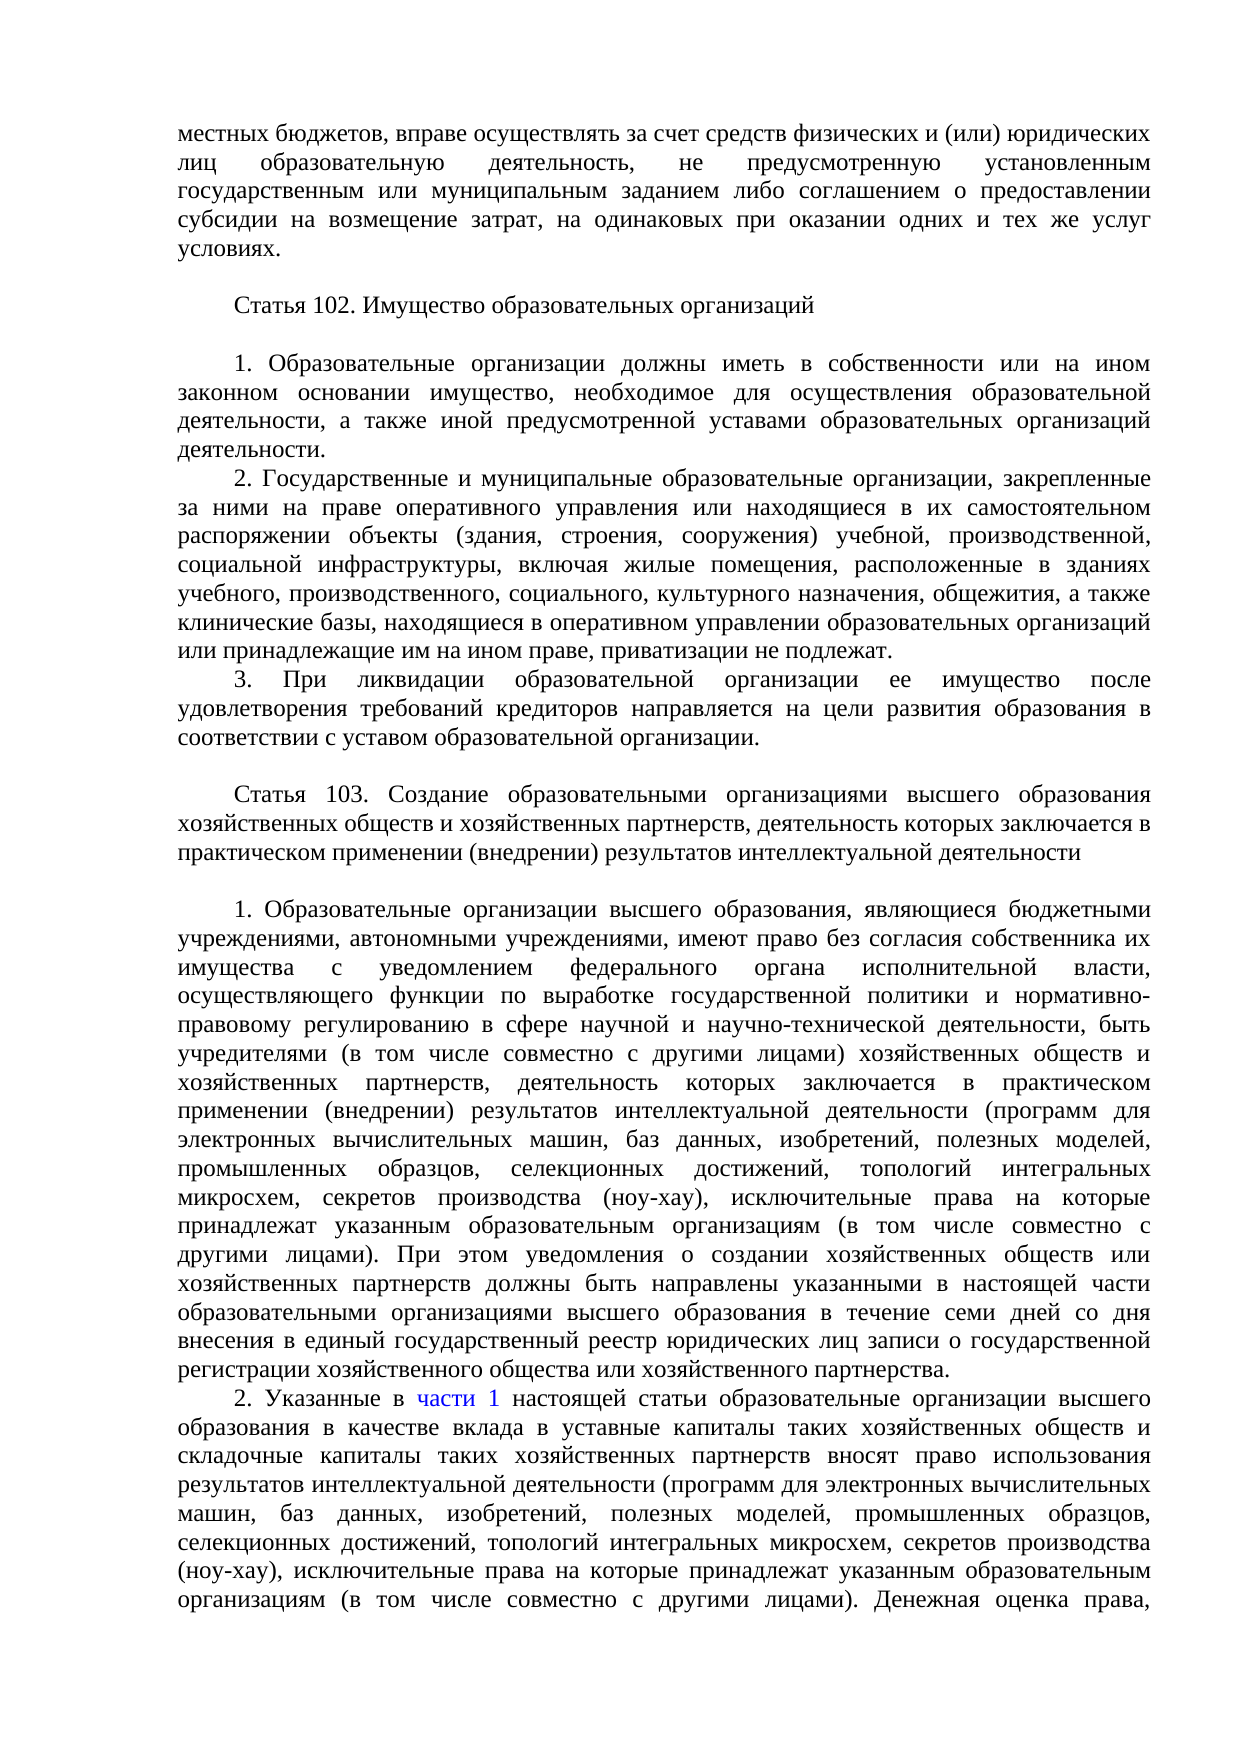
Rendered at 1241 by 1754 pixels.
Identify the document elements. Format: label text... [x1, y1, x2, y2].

text 1. Образовательные организации высшего образования, являющиеся бюджетными учреждениями, автономными учреждениями, имеют право без согласия собственника их имущества с уведомлением федерального органа исполнительной власти, осуществляющего функции по выработке государственной политики и нормативно-правовому регулированию в сфере научной и научно-технической деятельности, быть учредителями (в том числе совместно с другими лицами) хозяйственных обществ и хозяйственных партнерств, деятельность которых заключается в практическом применении (внедрении) результатов интеллектуальной деятельности (программ для электронных вычислительных машин, баз данных, изобретений, полезных моделей, промышленных образцов, селекционных достижений, топологий интегральных микросхем, секретов производства (ноу-хау), исключительные права на которые принадлежат указанным образовательным организациям (в том числе совместно с другими лицами). При этом уведомления о создании хозяйственных обществ или хозяйственных партнерств должны быть направлены указанными в настоящей части образовательными организациями высшего образования в течение семи дней со дня внесения в единый государственный реестр юридических лиц записи о государственной регистрации хозяйственного общества или хозяйственного партнерства. [177, 894, 1152, 1383]
text Статья 102. Имущество образовательных организаций [177, 291, 1152, 319]
text Статья 103. Создание образовательными организациями высшего образования хозяйственных обществ и хозяйственных партнерств, деятельность которых заключается в практическом применении (внедрении) результатов интеллектуальной деятельности [177, 779, 1152, 866]
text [177, 118, 1152, 262]
text 3. При ликвидации образовательной организации ее имущество после удовлетворения требований кредиторов направляется на цели развития образования в соответствии с уставом образовательной организации. [177, 664, 1152, 751]
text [177, 1383, 1152, 1613]
text 2. Государственные и муниципальные образовательные организации, закрепленные за ними на праве оперативного управления или находящиеся в их самостоятельном распоряжении объекты (здания, строения, сооружения) учебной, производственной, социальной инфраструктуры, включая жилые помещения, расположенные в зданиях учебного, производственного, социального, культурного назначения, общежития, а также клинические базы, находящиеся в оперативном управлении образовательных организаций или принадлежащие им на ином праве, приватизации не подлежат. [177, 463, 1152, 664]
text 1. Образовательные организации должны иметь в собственности или на ином законном основании имущество, необходимое для осуществления образовательной деятельности, а также иной предусмотренной уставами образовательных организаций деятельности. [177, 348, 1152, 463]
